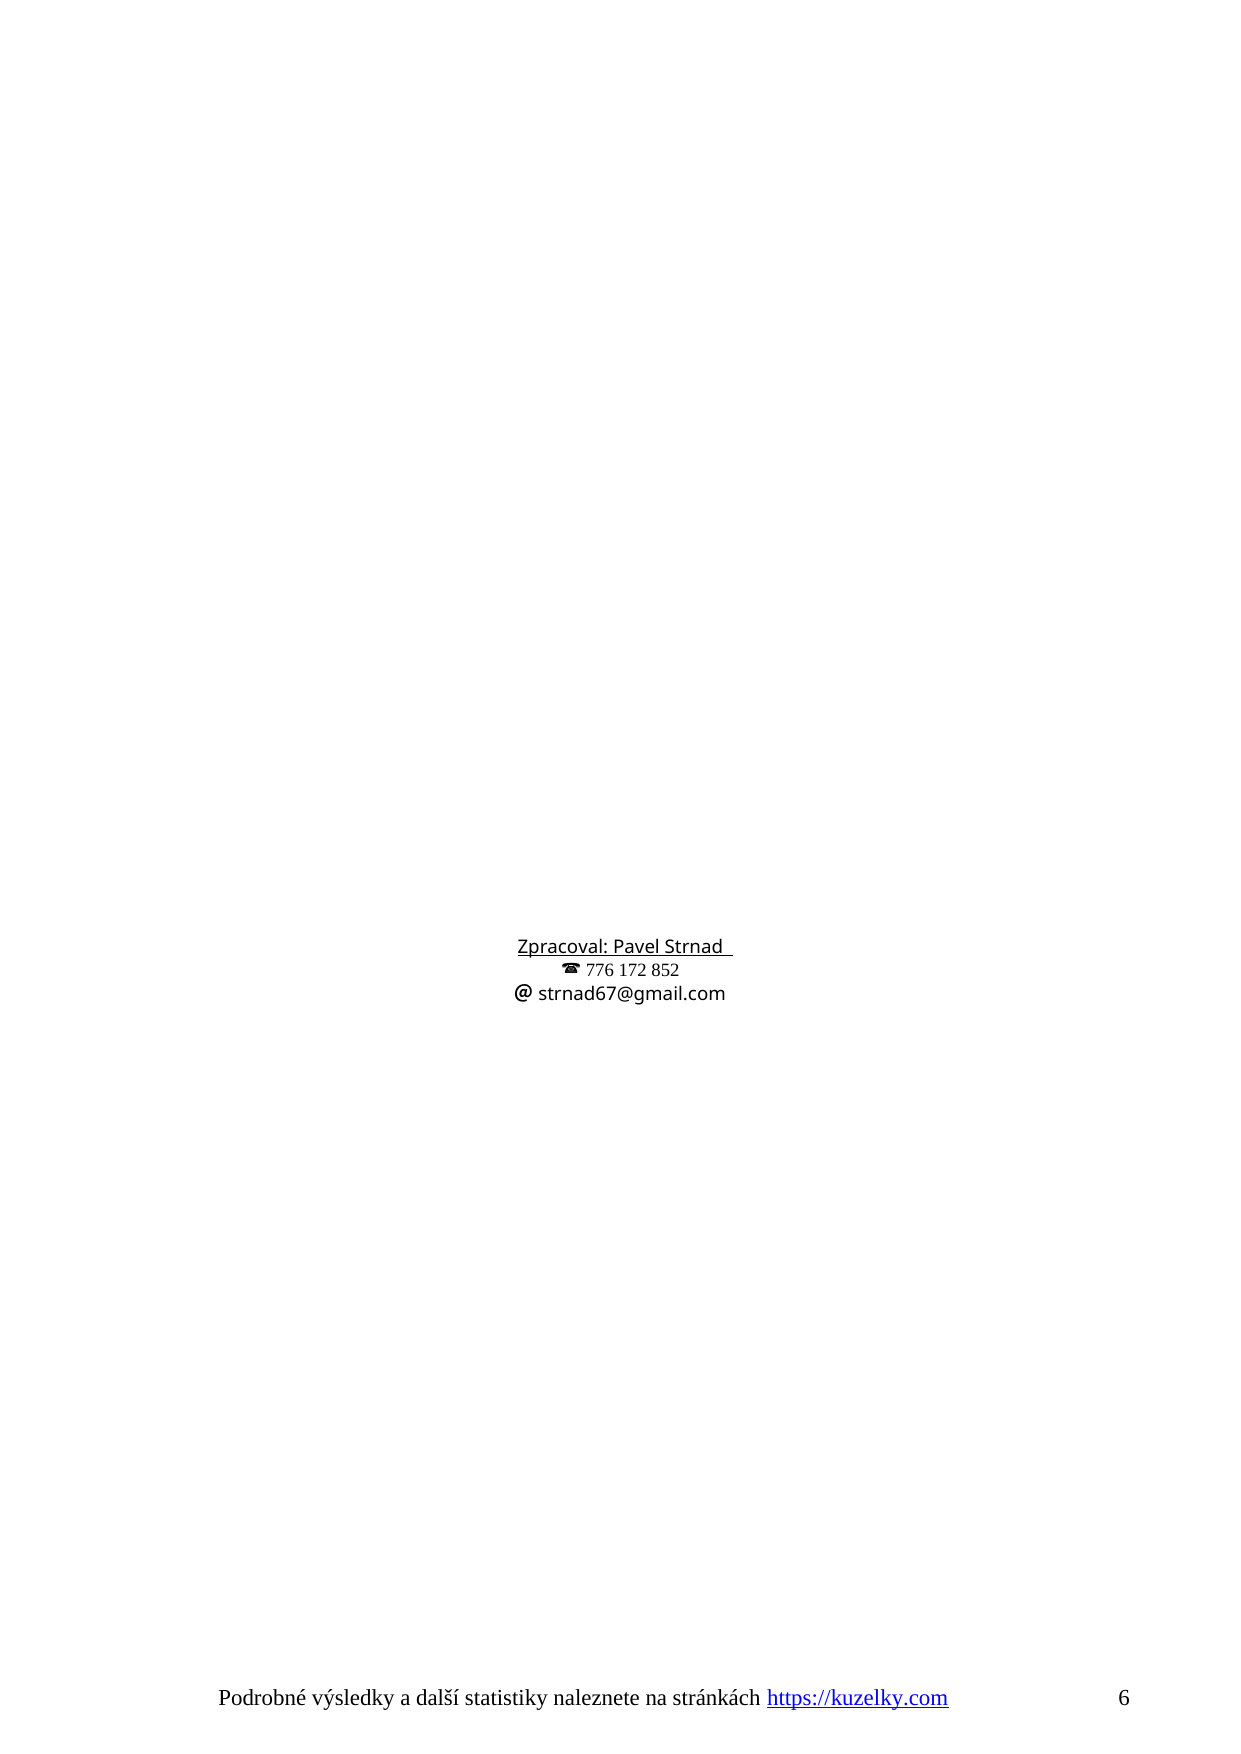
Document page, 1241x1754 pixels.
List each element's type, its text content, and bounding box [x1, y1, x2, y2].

text 776 172 852 [106, 959, 1134, 980]
text Zpracoval: Pavel Strnad [106, 933, 1134, 959]
text ＠ strnad67@gmail.com [106, 980, 1134, 1006]
